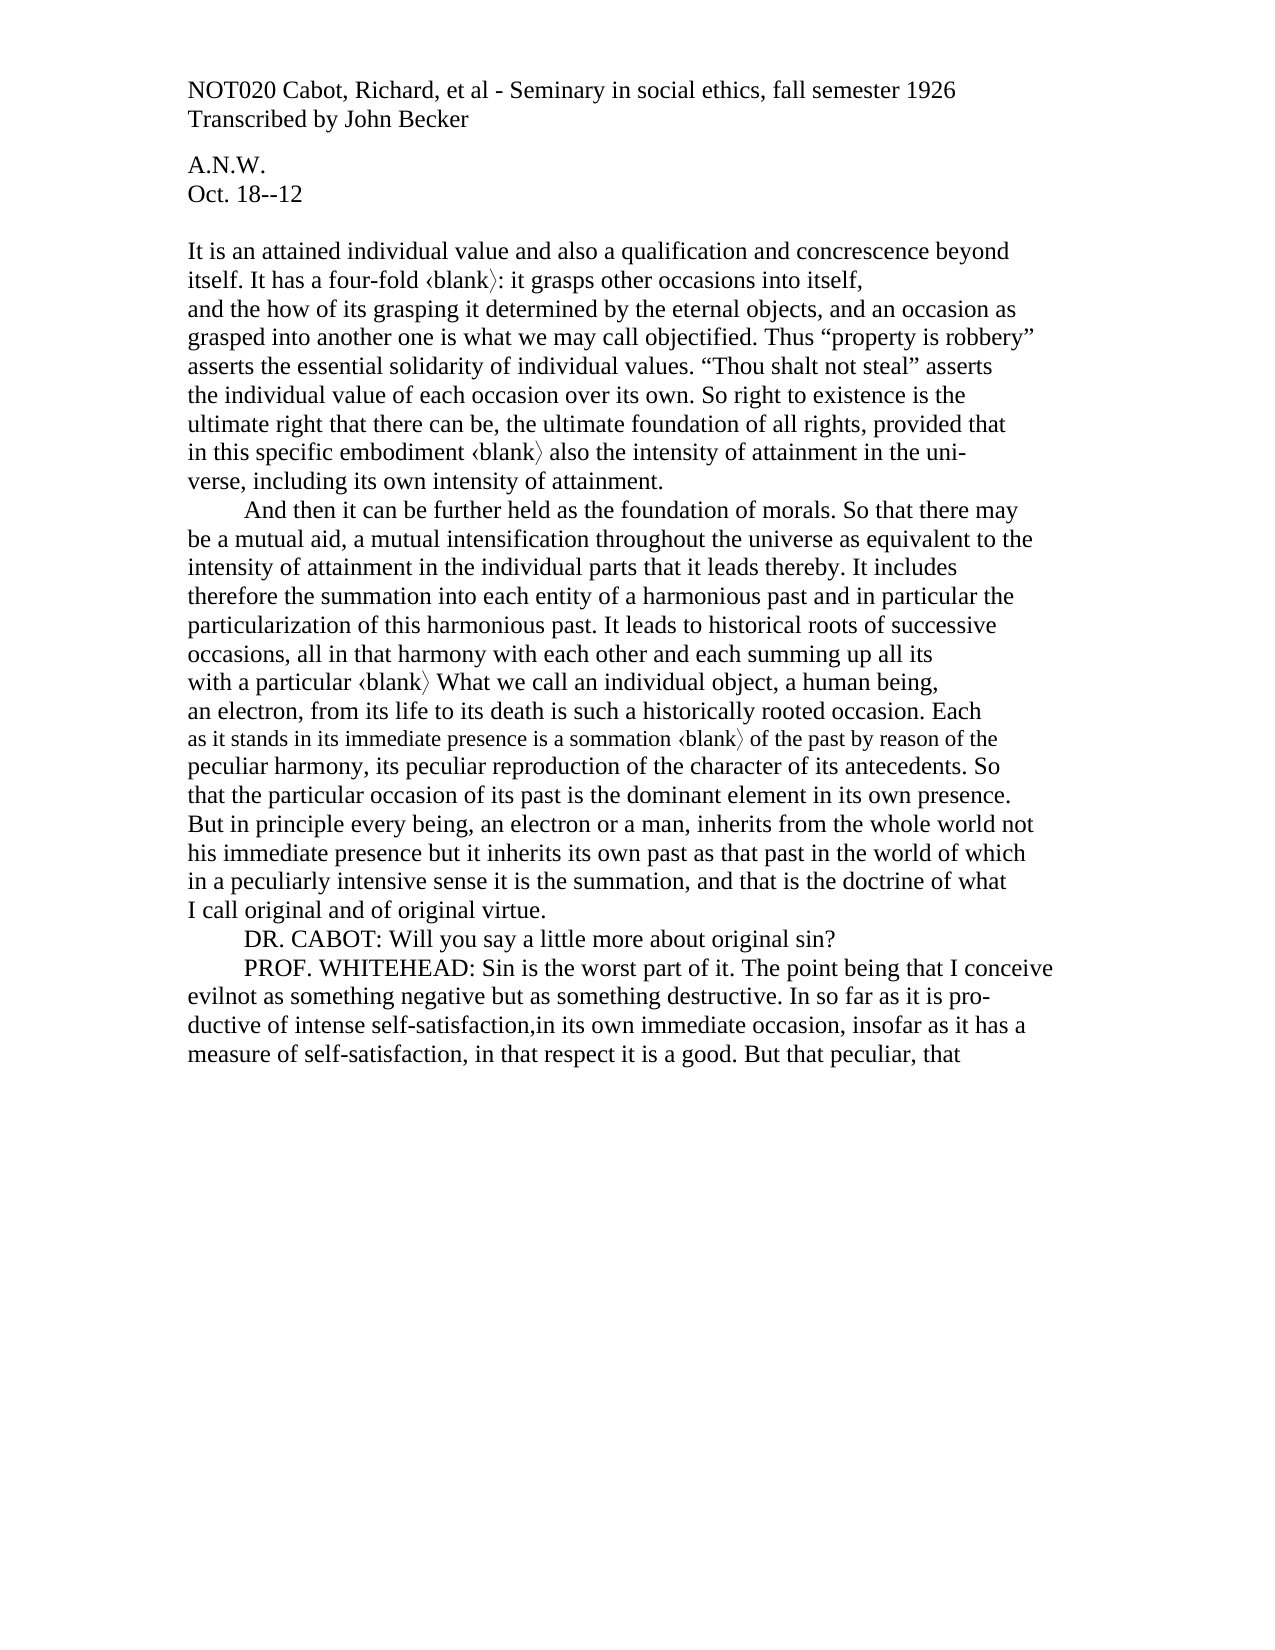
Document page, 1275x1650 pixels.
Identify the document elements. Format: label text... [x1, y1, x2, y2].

text that the particular occasion of its past is the dominant element in its own presence. [187, 780, 1087, 809]
text peculiar harmony, its peculiar reproduction of the character of its antecedents. So [187, 751, 1087, 780]
text his immediate presence but it inherits its own past as that past in the world of which [187, 838, 1087, 866]
text be a mutual aid, a mutual intensification throughout the universe as equivalent to the [187, 524, 1087, 552]
text as it stands in its immediate presence is a sommation blank of the past by reason of the [187, 725, 1087, 751]
text ductive of intense self-satisfaction,in its own immediate occasion, insofar as it has a [187, 1010, 1087, 1039]
text PROF. WHITEHEAD: Sin is the worst part of it. The point being that I conceive [187, 953, 1087, 981]
text intensity of attainment in the individual parts that it leads thereby. It includes [187, 552, 1087, 581]
text It is an attained individual value and also a qualification and concrescence beyond [187, 236, 1087, 265]
text in this specific embodiment blank also the intensity of attainment in the uni- [187, 437, 1087, 466]
text particularization of this harmonious past. It leads to historical roots of successive [187, 610, 1087, 639]
text verse, including its own intensity of attainment. [187, 466, 1087, 495]
text And then it can be further held as the foundation of morals. So that there may [187, 495, 1087, 524]
text grasped into another one is what we may call objectified. Thus “property is robbery” [187, 322, 1087, 351]
text and the how of its grasping it determined by the eternal objects, and an occasion as [187, 294, 1087, 322]
text an electron, from its life to its death is such a historically rooted occasion. Each [187, 696, 1087, 725]
text asserts the essential solidarity of individual values. “Thou shalt not steal” asserts [187, 351, 1087, 380]
text Oct. 18--12 [187, 179, 1087, 207]
text the individual value of each occasion over its own. So right to existence is the [187, 380, 1087, 409]
text A.N.W. [187, 150, 1087, 179]
text DR. CABOT: Will you say a little more about original sin? [187, 924, 1087, 953]
text ultimate right that there can be, the ultimate foundation of all rights, provided that [187, 409, 1087, 437]
text therefore the summation into each entity of a harmonious past and in particular the [187, 581, 1087, 610]
text occasions, all in that harmony with each other and each summing up all its [187, 639, 1087, 667]
text with a particular blank What we call an individual object, a human being, [187, 667, 1087, 696]
text But in principle every being, an electron or a man, inherits from the whole world not [187, 809, 1087, 838]
text measure of self-satisfaction, in that respect it is a good. But that peculiar, that [187, 1039, 1087, 1068]
text itself. It has a four-fold blank: it grasps other occasions into itself, [187, 265, 1087, 294]
text I call original and of original virtue. [187, 895, 1087, 924]
text in a peculiarly intensive sense it is the summation, and that is the doctrine of what [187, 866, 1087, 895]
text evilnot as something negative but as something destructive. In so far as it is pro- [187, 981, 1087, 1010]
